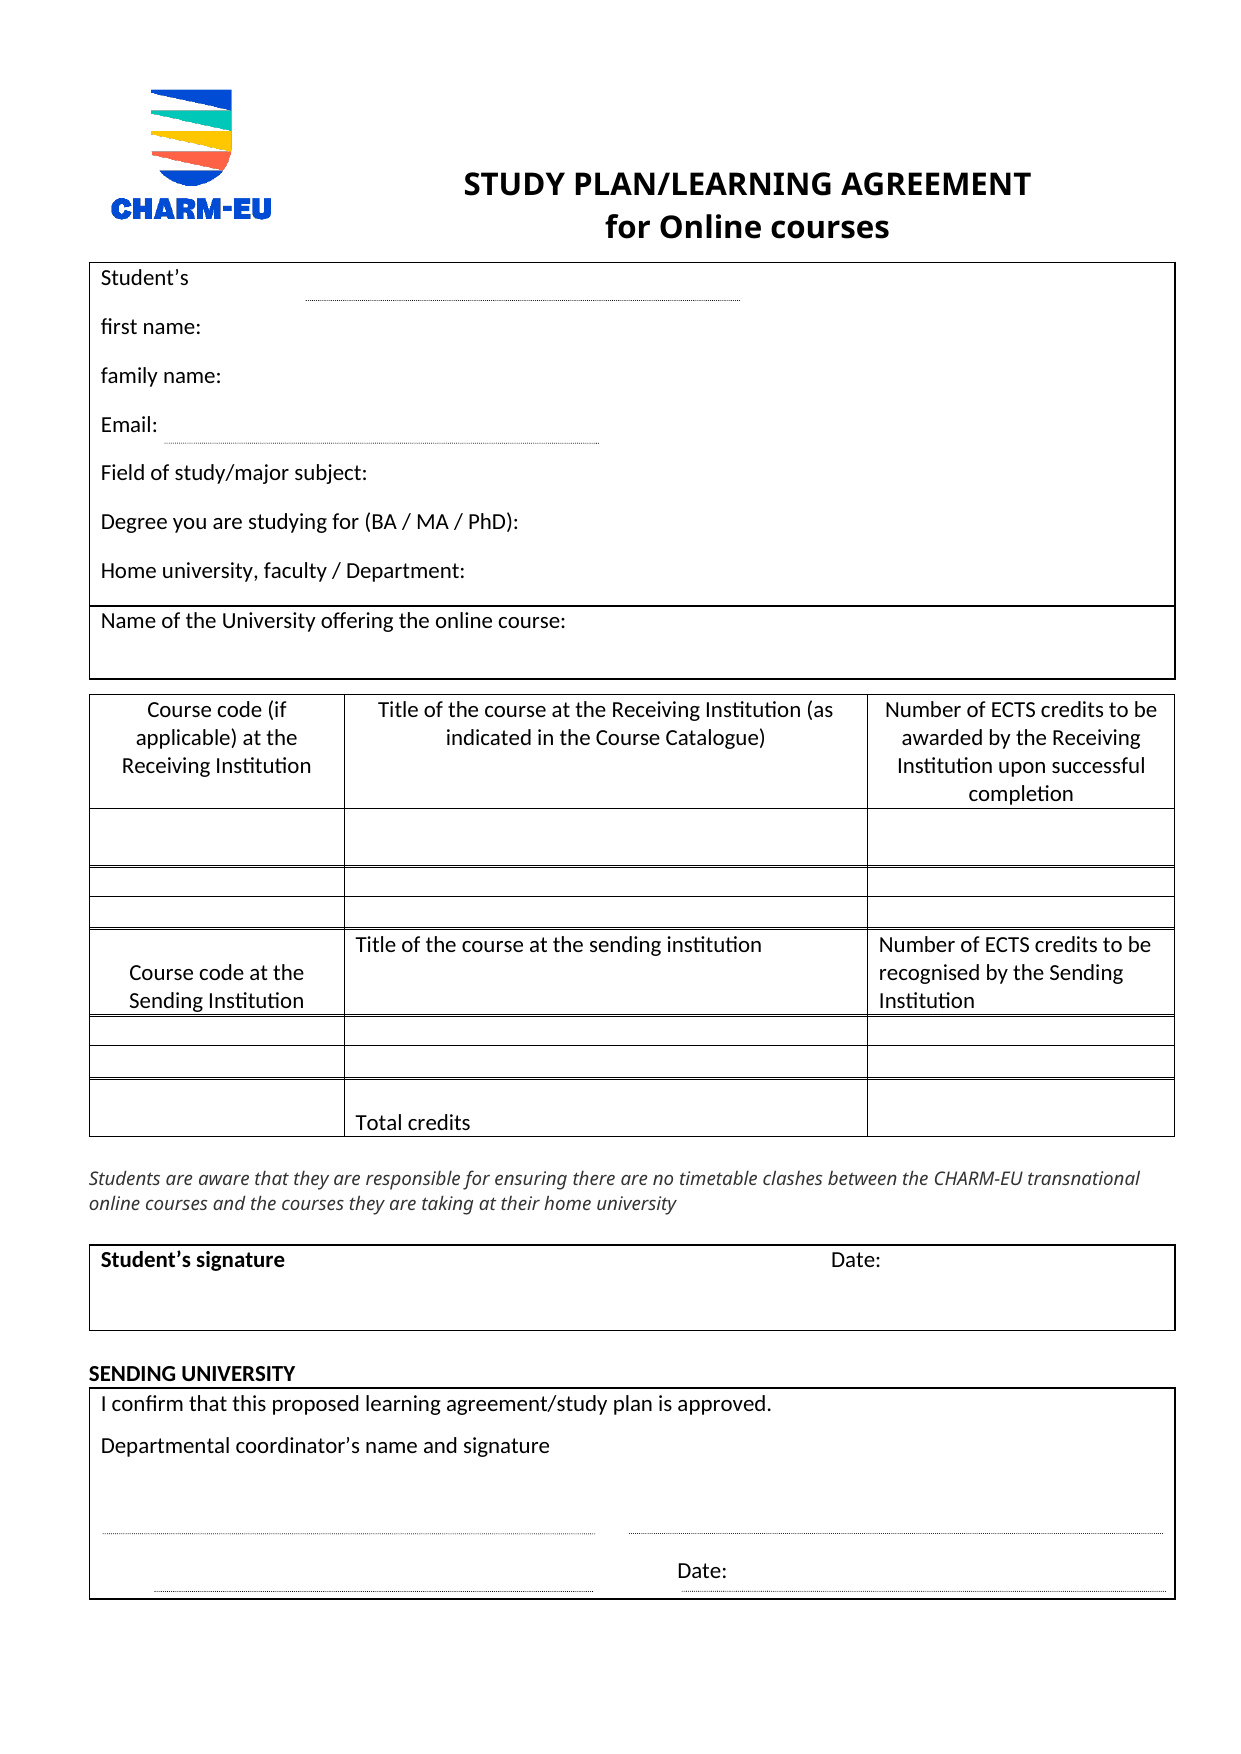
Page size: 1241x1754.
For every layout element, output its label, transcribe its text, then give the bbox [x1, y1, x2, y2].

table_cell Course code at the Sending Institution [90, 930, 344, 1014]
table_cell [90, 868, 344, 896]
table_header Student’s signature Date: [90, 1246, 1174, 1329]
table_cell [345, 809, 867, 864]
table_header Number of ECTS credits to be awarded by the Receiving Institution upon successful completion [868, 695, 1174, 807]
table_header Title of the course at the Receiving Institution (as indicated in the Course Catalogue) [345, 695, 867, 807]
table_cell [90, 1080, 344, 1136]
table_header I confirm that this proposed learning agreement/study plan is approved. Departmental coordinator’s name and signature Date: [90, 1389, 1174, 1598]
table_header Course code (if applicable) at the Receiving Institution [90, 695, 344, 807]
table_cell [868, 897, 1174, 927]
table_cell [90, 1046, 344, 1077]
table_cell [345, 868, 867, 896]
table_cell [90, 897, 344, 927]
table_cell [868, 1080, 1174, 1136]
table_cell [90, 1017, 344, 1045]
table_cell [868, 809, 1174, 864]
text SENDING UNIVERSITY [89, 1359, 1181, 1387]
table_cell [345, 1046, 867, 1077]
text Students are aware that they are responsible for ensuring there are no timetable clashes between the CHARM-EU transnational online courses and the courses they are taking at their home university [89, 1165, 1181, 1216]
table_cell Total credits [345, 1080, 867, 1136]
text for Online courses [89, 204, 1181, 247]
table_cell Name of the University offering the online course: [90, 607, 1174, 678]
table_cell [345, 1017, 867, 1045]
table_cell [345, 897, 867, 927]
table_header Student’s first name: family name: Email: Field of study/major subject: Degree you are studying for (BA / MA / PhD): Home university, faculty / Department: [90, 263, 1174, 605]
table_cell [868, 868, 1174, 896]
table_cell [868, 1046, 1174, 1077]
table_cell Title of the course at the sending institution [345, 930, 867, 1014]
text STUDY PLAN/LEARNING AGREEMENT [295, 162, 1181, 204]
table_cell Number of ECTS credits to be recognised by the Sending Institution [868, 930, 1174, 1014]
picture [88, 58, 295, 246]
table_cell [868, 1017, 1174, 1045]
table_cell [90, 809, 344, 864]
